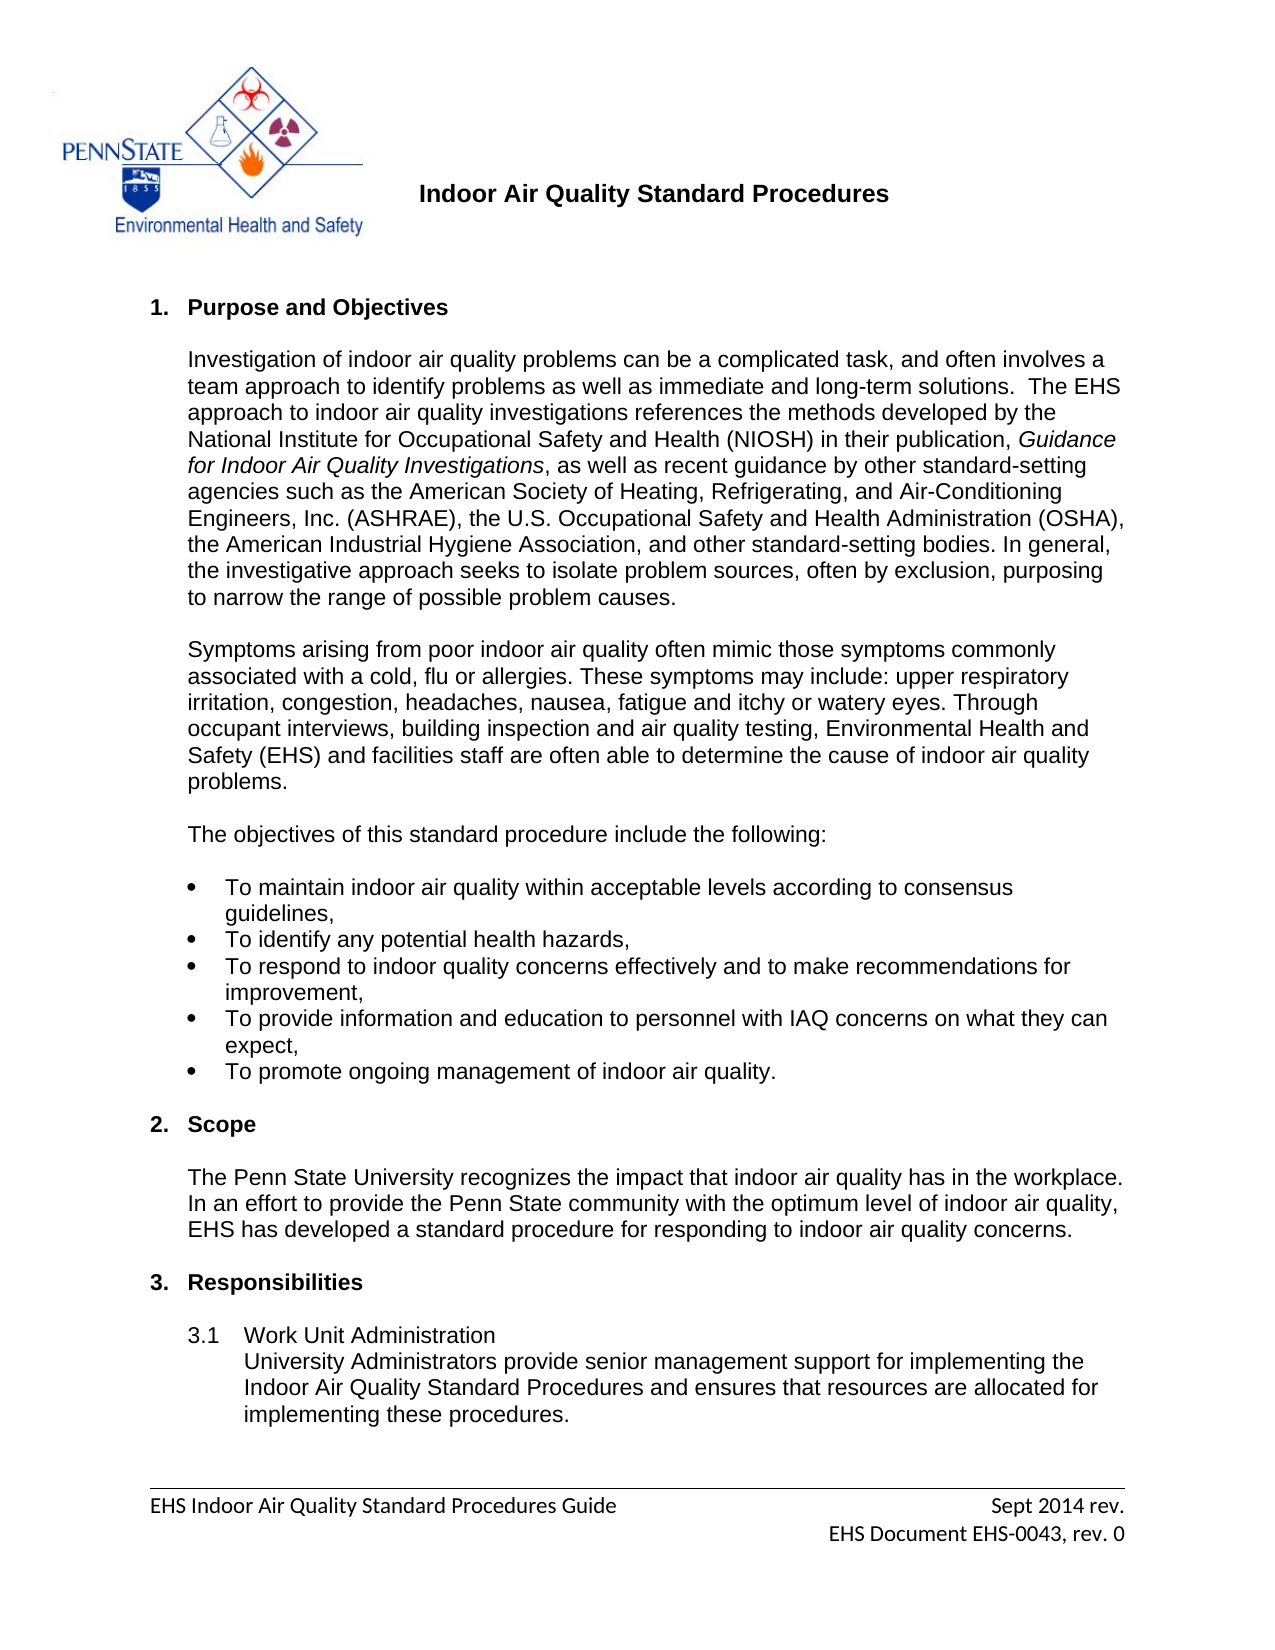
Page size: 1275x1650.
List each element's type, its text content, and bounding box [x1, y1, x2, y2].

text The Penn State University recognizes the impact that indoor air quality has in the workplace. In an effort to provide the Penn State community with the optimum level of indoor air quality, EHS has developed a standard procedure for responding to indoor air quality concerns. [187, 1163, 1125, 1242]
text 2. Scope [150, 1111, 1125, 1137]
list To maintain indoor air quality within acceptable levels according to consensus guidelines, [187, 873, 1125, 926]
list To promote ongoing management of indoor air quality. [187, 1058, 1125, 1084]
text Symptoms arising from poor indoor air quality often mimic those symptoms commonly associated with a cold, flu or allergies. These symptoms may include: upper respiratory irritation, congestion, headaches, nausea, fatigue and itchy or watery eyes. Through occupant interviews, building inspection and air quality testing, Environmental Health and Safety (EHS) and facilities staff are often able to determine the cause of indoor air quality problems. [187, 636, 1125, 794]
picture [43, 67, 400, 248]
list Purpose and Objectives [150, 294, 1125, 320]
list Work Unit Administration [187, 1322, 1125, 1348]
text Indoor Air Quality Standard Procedures [400, 179, 1125, 207]
list To identify any potential health hazards, [187, 926, 1125, 953]
text The objectives of this standard procedure include the following: [187, 821, 1125, 847]
list To respond to indoor quality concerns effectively and to make recommendations for improvement, [187, 953, 1125, 1005]
text Investigation of indoor air quality problems can be a complicated task, and often involves a team approach to identify problems as well as immediate and long-term solutions. The EHS approach to indoor air quality investigations references the methods developed by the National Institute for Occupational Safety and Health (NIOSH) in their publication, Guidance for Indoor Air Quality Investigations, as well as recent guidance by other standard-setting agencies such as the American Society of Heating, Refrigerating, and Air-Conditioning Engineers, Inc. (ASHRAE), the U.S. Occupational Safety and Health Administration (OSHA), the American Industrial Hygiene Association, and other standard-setting bodies. In general, the investigative approach seeks to isolate problem sources, often by exclusion, purposing to narrow the range of possible problem causes. [187, 346, 1125, 610]
list Responsibilities [150, 1269, 1125, 1295]
list To provide information and education to personnel with IAQ concerns on what they can expect, [187, 1005, 1125, 1058]
text University Administrators provide senior management support for implementing the Indoor Air Quality Standard Procedures and ensures that resources are allocated for implementing these procedures. [244, 1348, 1125, 1427]
